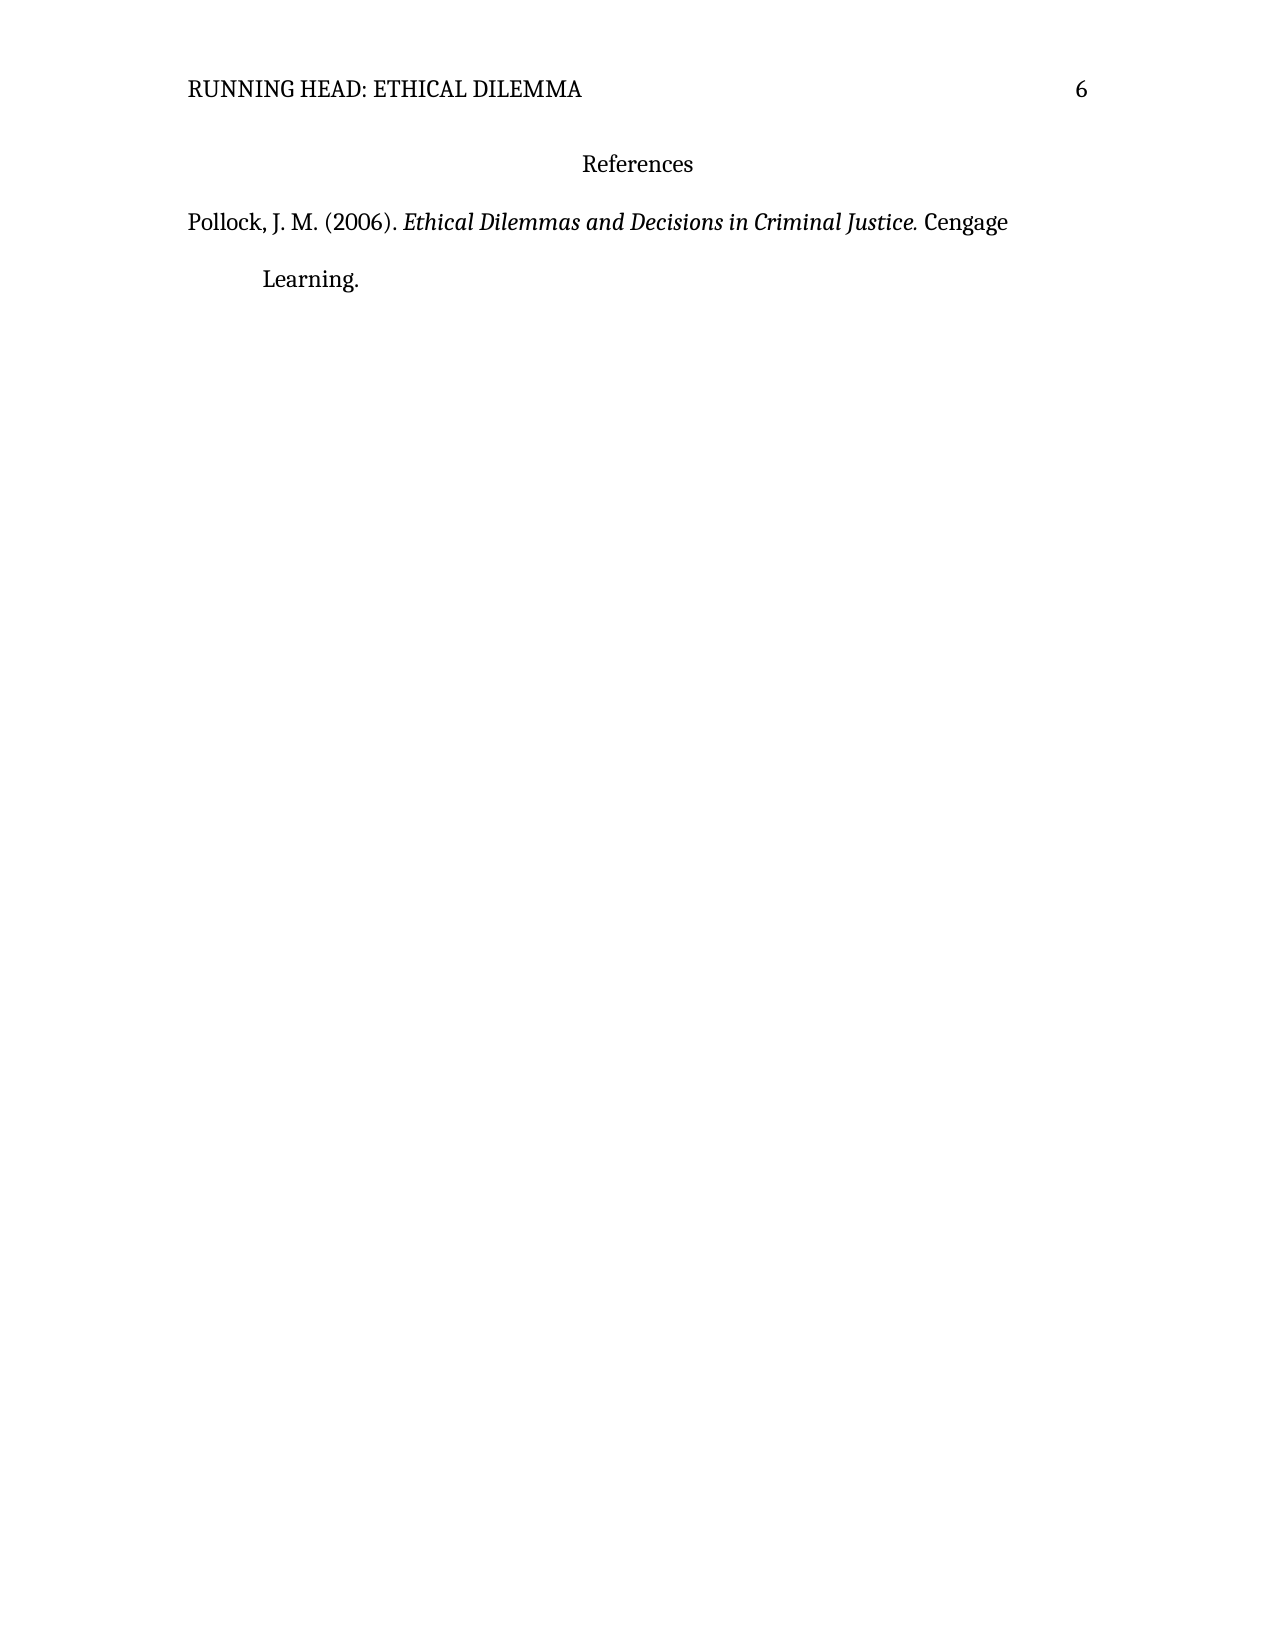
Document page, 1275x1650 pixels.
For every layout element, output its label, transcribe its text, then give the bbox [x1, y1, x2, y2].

text Pollock, J. M. (2006). Ethical Dilemmas and Decisions in Criminal Justice. Cengage Learning. [187, 207, 1087, 294]
text References [187, 150, 1087, 179]
